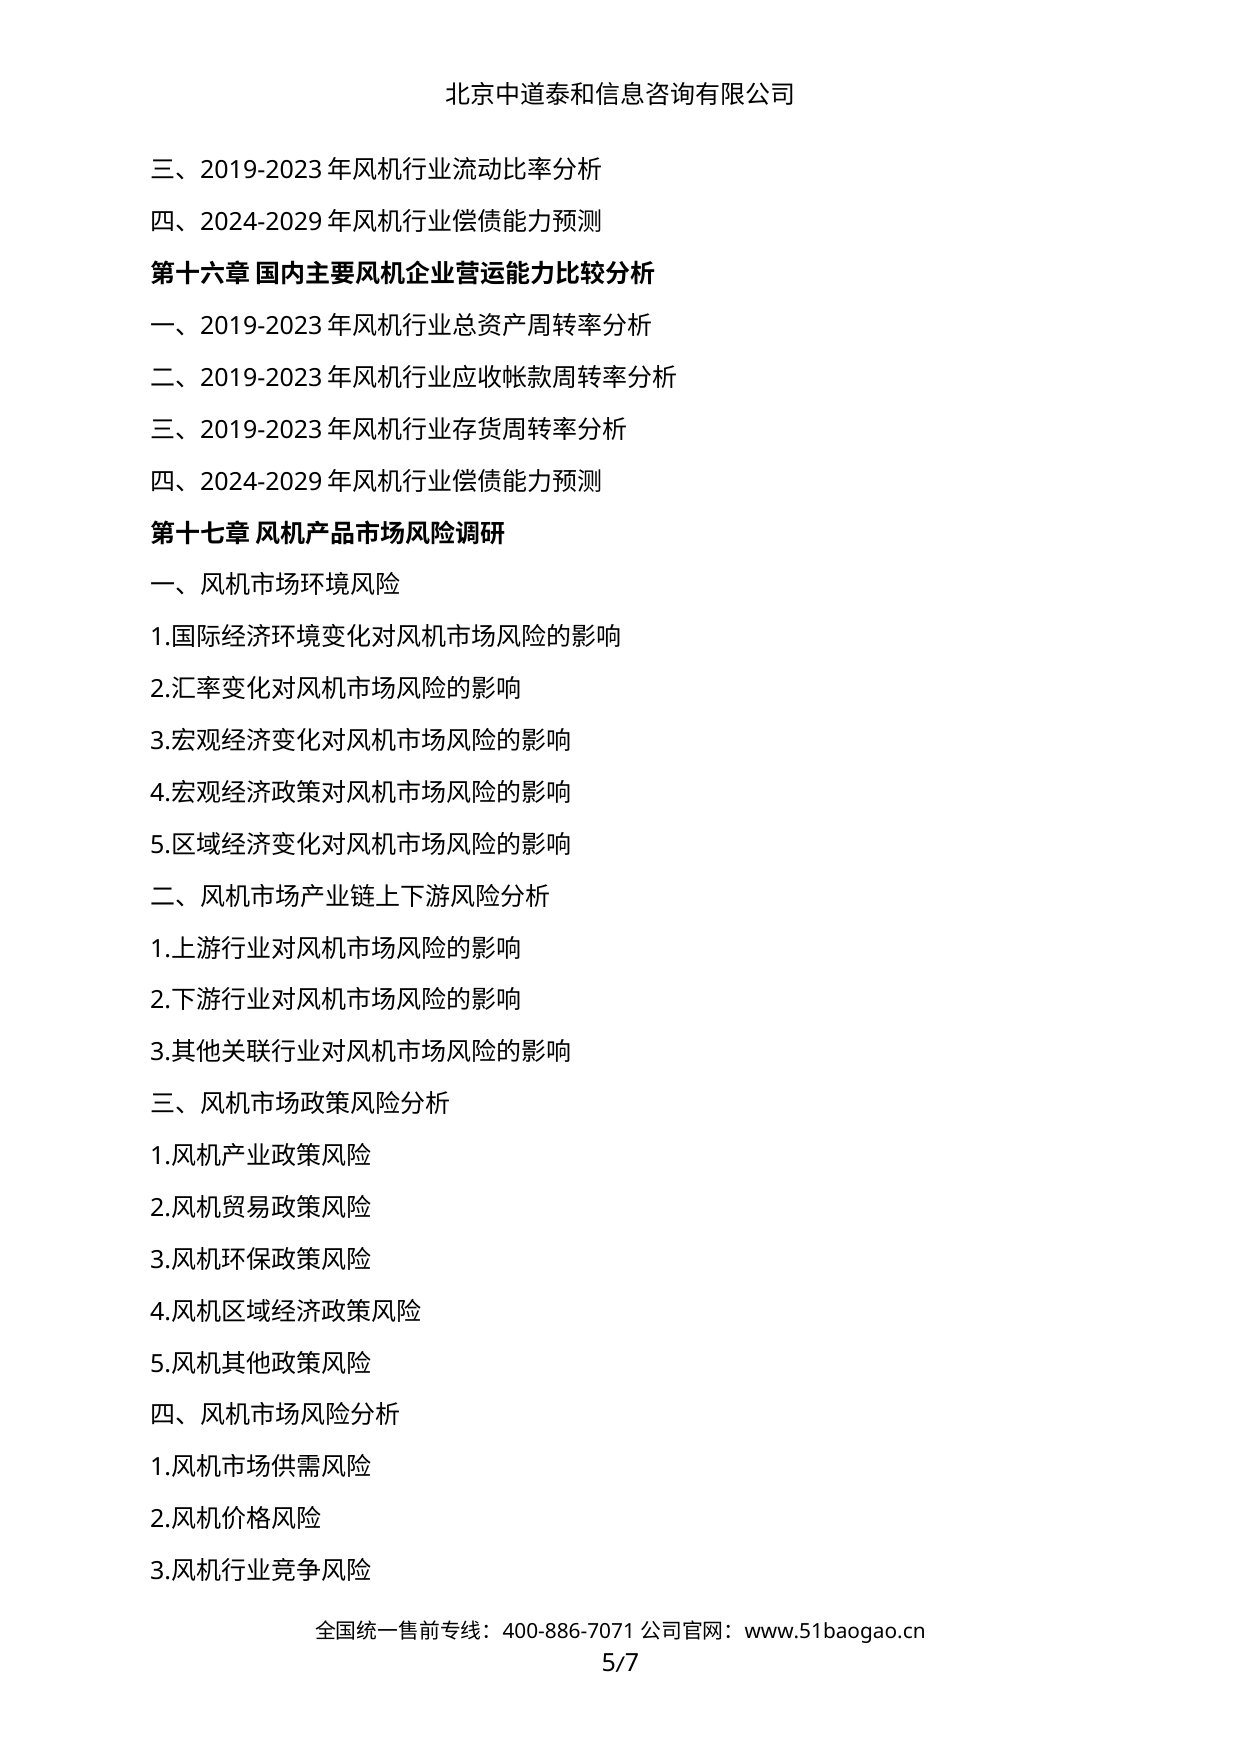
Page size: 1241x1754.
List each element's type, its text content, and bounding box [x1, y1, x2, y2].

text 第十七章 风机产品市场风险调研 [150, 513, 1090, 549]
text 2.下游行业对风机市场风险的影响 [150, 980, 1090, 1016]
text 3.风机环保政策风险 [150, 1239, 1090, 1276]
text 5.风机其他政策风险 [150, 1343, 1090, 1379]
text 3.宏观经济变化对风机市场风险的影响 [150, 721, 1090, 757]
text 1.上游行业对风机市场风险的影响 [150, 928, 1090, 964]
text 三、2019-2023年风机行业存货周转率分析 [150, 409, 1090, 446]
text 4.风机区域经济政策风险 [150, 1291, 1090, 1327]
text 四、风机市场风险分析 [150, 1395, 1090, 1431]
text 一、风机市场环境风险 [150, 565, 1090, 601]
text 4.宏观经济政策对风机市场风险的影响 [150, 772, 1090, 809]
text 5.区域经济变化对风机市场风险的影响 [150, 824, 1090, 861]
text 四、2024-2029年风机行业偿债能力预测 [150, 461, 1090, 497]
text 2.汇率变化对风机市场风险的影响 [150, 669, 1090, 705]
text 1.风机市场供需风险 [150, 1447, 1090, 1483]
text 2.风机价格风险 [150, 1499, 1090, 1535]
text 1.国际经济环境变化对风机市场风险的影响 [150, 617, 1090, 653]
text 三、2019-2023年风机行业流动比率分析 [150, 150, 1090, 186]
text 第十六章 国内主要风机企业营运能力比较分析 [150, 254, 1090, 290]
text 一、2019-2023年风机行业总资产周转率分析 [150, 306, 1090, 342]
text 1.风机产业政策风险 [150, 1136, 1090, 1172]
text 二、风机市场产业链上下游风险分析 [150, 876, 1090, 912]
text 2.风机贸易政策风险 [150, 1187, 1090, 1224]
text 二、2019-2023年风机行业应收帐款周转率分析 [150, 357, 1090, 394]
text 三、风机市场政策风险分析 [150, 1084, 1090, 1120]
text 3.风机行业竞争风险 [150, 1551, 1090, 1587]
text 3.其他关联行业对风机市场风险的影响 [150, 1032, 1090, 1068]
text 四、2024-2029年风机行业偿债能力预测 [150, 202, 1090, 238]
